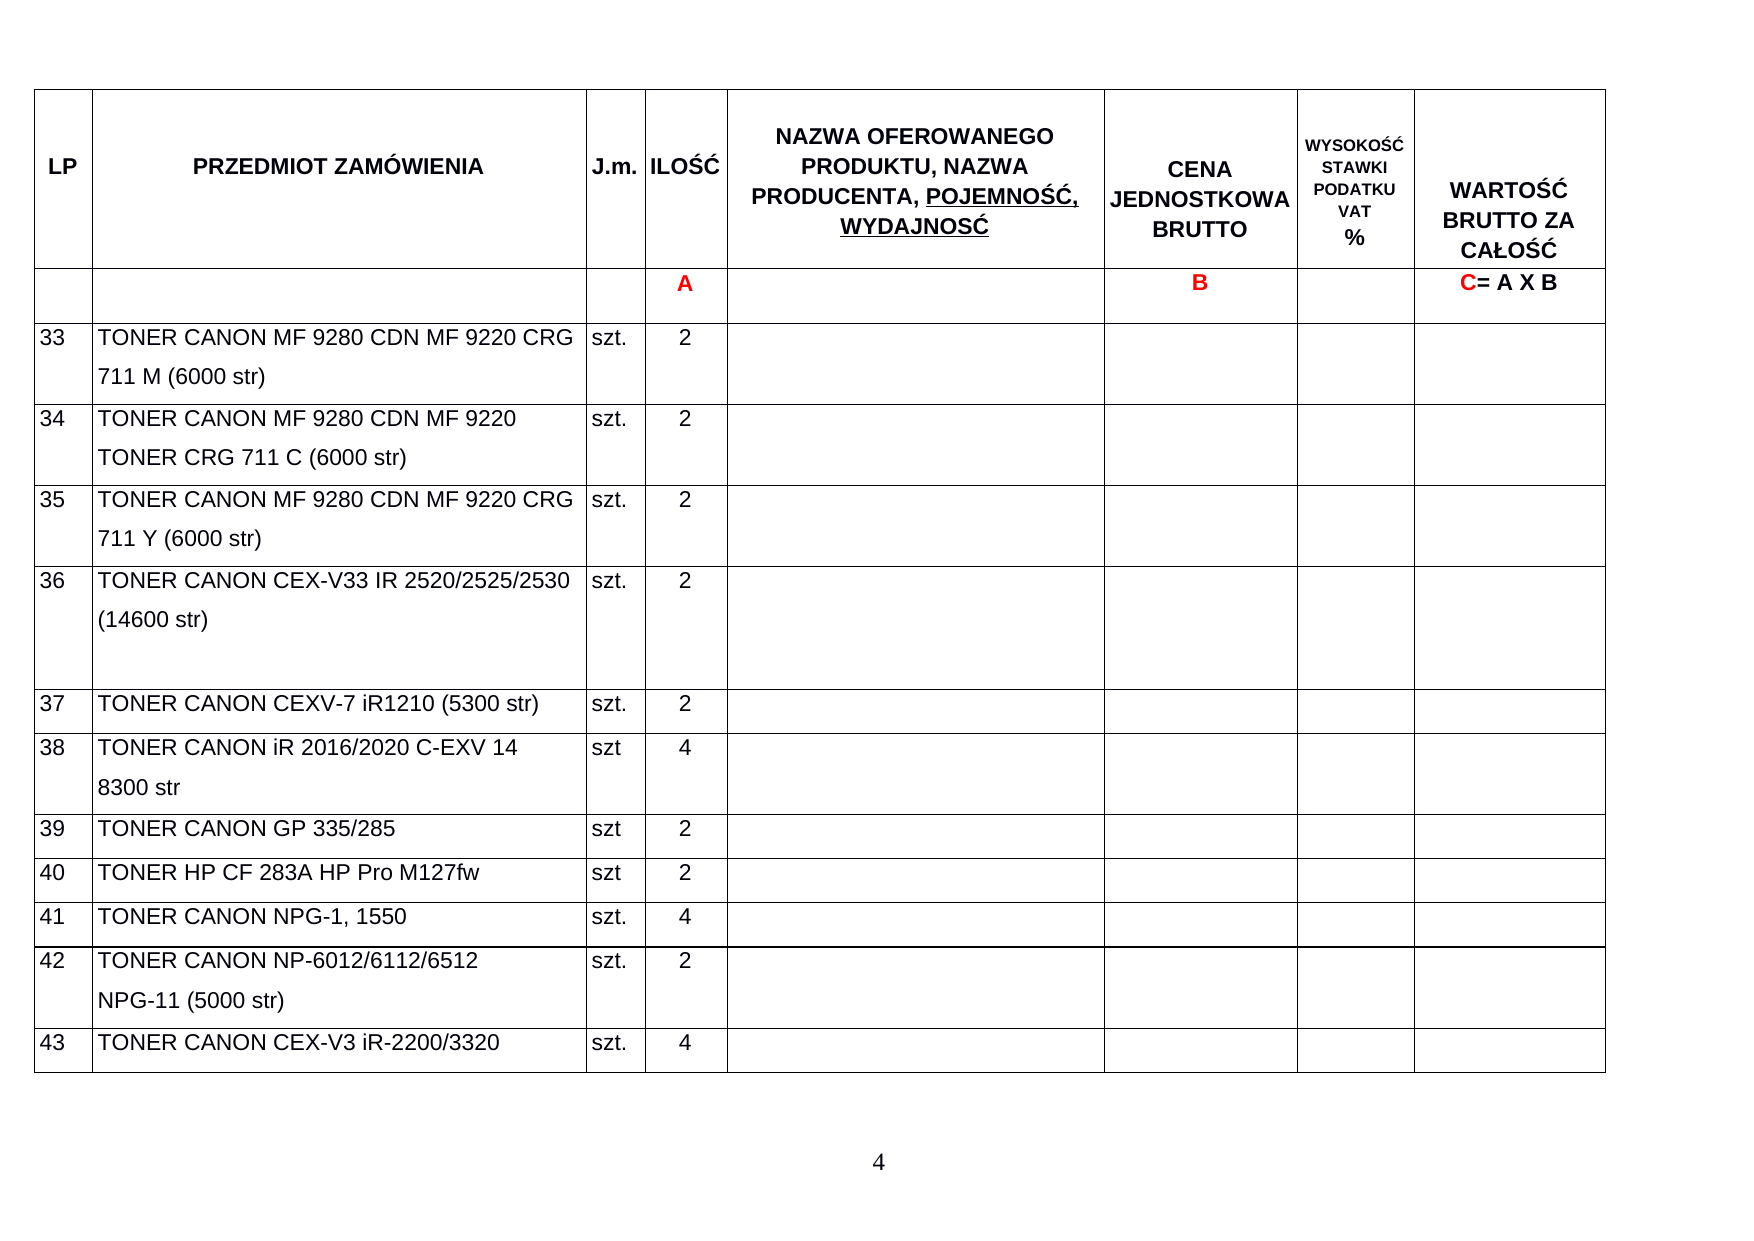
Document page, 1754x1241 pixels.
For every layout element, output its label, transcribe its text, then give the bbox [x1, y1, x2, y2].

table_header nazwa oferowanego PRODUKTU, nazwa producenta, pojemność, wydajnosć [728, 90, 1104, 268]
table_cell 37 [35, 690, 92, 733]
table_cell szt. [587, 567, 645, 689]
table_cell [1298, 815, 1414, 858]
table_cell [1415, 486, 1605, 566]
table_cell C= A x B [1415, 269, 1605, 322]
table_header WYSOKOŚĆ STAWKI PODATKU VAT % [1298, 90, 1414, 268]
table_cell szt. [587, 486, 645, 566]
table_cell [1298, 405, 1414, 485]
table_cell szt. [587, 324, 645, 404]
table_cell [728, 405, 1104, 485]
table_cell [1298, 269, 1414, 322]
table_cell szt. [587, 690, 645, 733]
table_cell TONER CANON MF 9280 CDN MF 9220 CRG 711 M (6000 str) [93, 324, 586, 404]
table_cell TONER CANON iR 2016/2020 C-EXV 14 8300 str [93, 734, 586, 814]
table_cell [1415, 405, 1605, 485]
table_cell [1105, 324, 1297, 404]
table_cell 2 [646, 486, 727, 566]
table_cell TONER CANON CEX-V33 IR 2520/2525/2530 (14600 str) [93, 567, 586, 689]
table_cell [1105, 486, 1297, 566]
table_cell szt. [587, 903, 645, 946]
table_cell 2 [646, 859, 727, 902]
table_cell 43 [35, 1029, 92, 1072]
table_cell TONER CANON NPG-1, 1550 [93, 903, 586, 946]
table_cell 36 [35, 567, 92, 689]
table_cell 2 [646, 567, 727, 689]
table_cell [1105, 859, 1297, 902]
table_cell [1415, 567, 1605, 689]
table_cell 2 [646, 405, 727, 485]
table_cell [1415, 1029, 1605, 1072]
table_cell szt [587, 815, 645, 858]
table_cell [1415, 859, 1605, 902]
table_cell [587, 269, 645, 322]
table_cell [1105, 405, 1297, 485]
table_cell [1298, 567, 1414, 689]
table_cell [35, 269, 92, 322]
table_header ILOŚĆ [646, 90, 727, 268]
table_cell 4 [646, 734, 727, 814]
table_cell TONER CANON MF 9280 CDN MF 9220 CRG 711 Y (6000 str) [93, 486, 586, 566]
table_cell szt. [587, 405, 645, 485]
table_cell TONER HP CF 283A HP Pro M127fw [93, 859, 586, 902]
table_cell 40 [35, 859, 92, 902]
table_cell [1105, 1029, 1297, 1072]
table_cell TONER CANON CEXV-7 iR1210 (5300 str) [93, 690, 586, 733]
table_cell 34 [35, 405, 92, 485]
table_cell [728, 567, 1104, 689]
table_cell [1415, 734, 1605, 814]
table_cell TONER CANON GP 335/285 [93, 815, 586, 858]
table_cell [1298, 859, 1414, 902]
table_cell 4 [646, 903, 727, 946]
table_cell [728, 324, 1104, 404]
table_cell [728, 734, 1104, 814]
table_cell 4 [646, 1029, 727, 1072]
table_cell [728, 486, 1104, 566]
table_cell [1105, 948, 1297, 1027]
table_header J.m. [587, 90, 645, 268]
table_cell 2 [646, 324, 727, 404]
table_cell szt. [587, 1029, 645, 1072]
table_cell 38 [35, 734, 92, 814]
table_cell a [646, 269, 727, 322]
table_cell 35 [35, 486, 92, 566]
table_cell [1415, 324, 1605, 404]
table_cell [1298, 324, 1414, 404]
table_cell [1105, 734, 1297, 814]
table_cell 2 [646, 690, 727, 733]
table_header PRZEDMIOT ZAMÓWIENIA [93, 90, 586, 268]
table_cell [1298, 486, 1414, 566]
table_cell 33 [35, 324, 92, 404]
table_cell [1415, 815, 1605, 858]
table_header LP [35, 90, 92, 268]
table_cell 2 [646, 815, 727, 858]
table_cell [1415, 903, 1605, 946]
table_cell 39 [35, 815, 92, 858]
table_cell [728, 903, 1104, 946]
table_cell [1415, 948, 1605, 1027]
table_cell [1105, 903, 1297, 946]
table_cell [1298, 903, 1414, 946]
table_cell [1105, 690, 1297, 733]
table_cell TONER CANON CEX-V3 iR-2200/3320 [93, 1029, 586, 1072]
table_cell TONER CANON MF 9280 CDN MF 9220 TONER CRG 711 C (6000 str) [93, 405, 586, 485]
table_cell [728, 690, 1104, 733]
table_cell [93, 269, 586, 322]
table_cell [728, 1029, 1104, 1072]
table_cell B [1105, 269, 1297, 322]
table_cell szt. [587, 948, 645, 1027]
table_cell [728, 948, 1104, 1027]
table_cell szt [587, 859, 645, 902]
table_cell [728, 859, 1104, 902]
table_cell 42 [35, 948, 92, 1027]
table_cell [1415, 690, 1605, 733]
table_cell 2 [646, 948, 727, 1027]
table_cell 41 [35, 903, 92, 946]
table_cell [728, 815, 1104, 858]
table_cell [728, 269, 1104, 322]
table_cell TONER CANON NP-6012/6112/6512 NPG-11 (5000 str) [93, 948, 586, 1027]
table_header WARTOŚĆ BRUTTO za całość [1415, 90, 1605, 268]
table_cell [1105, 815, 1297, 858]
table_cell [1298, 948, 1414, 1027]
table_header CENA JEDNOSTKOWA BRUTTO [1105, 90, 1297, 268]
table_cell [1105, 567, 1297, 689]
table_cell [1298, 690, 1414, 733]
table_cell szt [587, 734, 645, 814]
table_cell [1298, 1029, 1414, 1072]
table_cell [1298, 734, 1414, 814]
